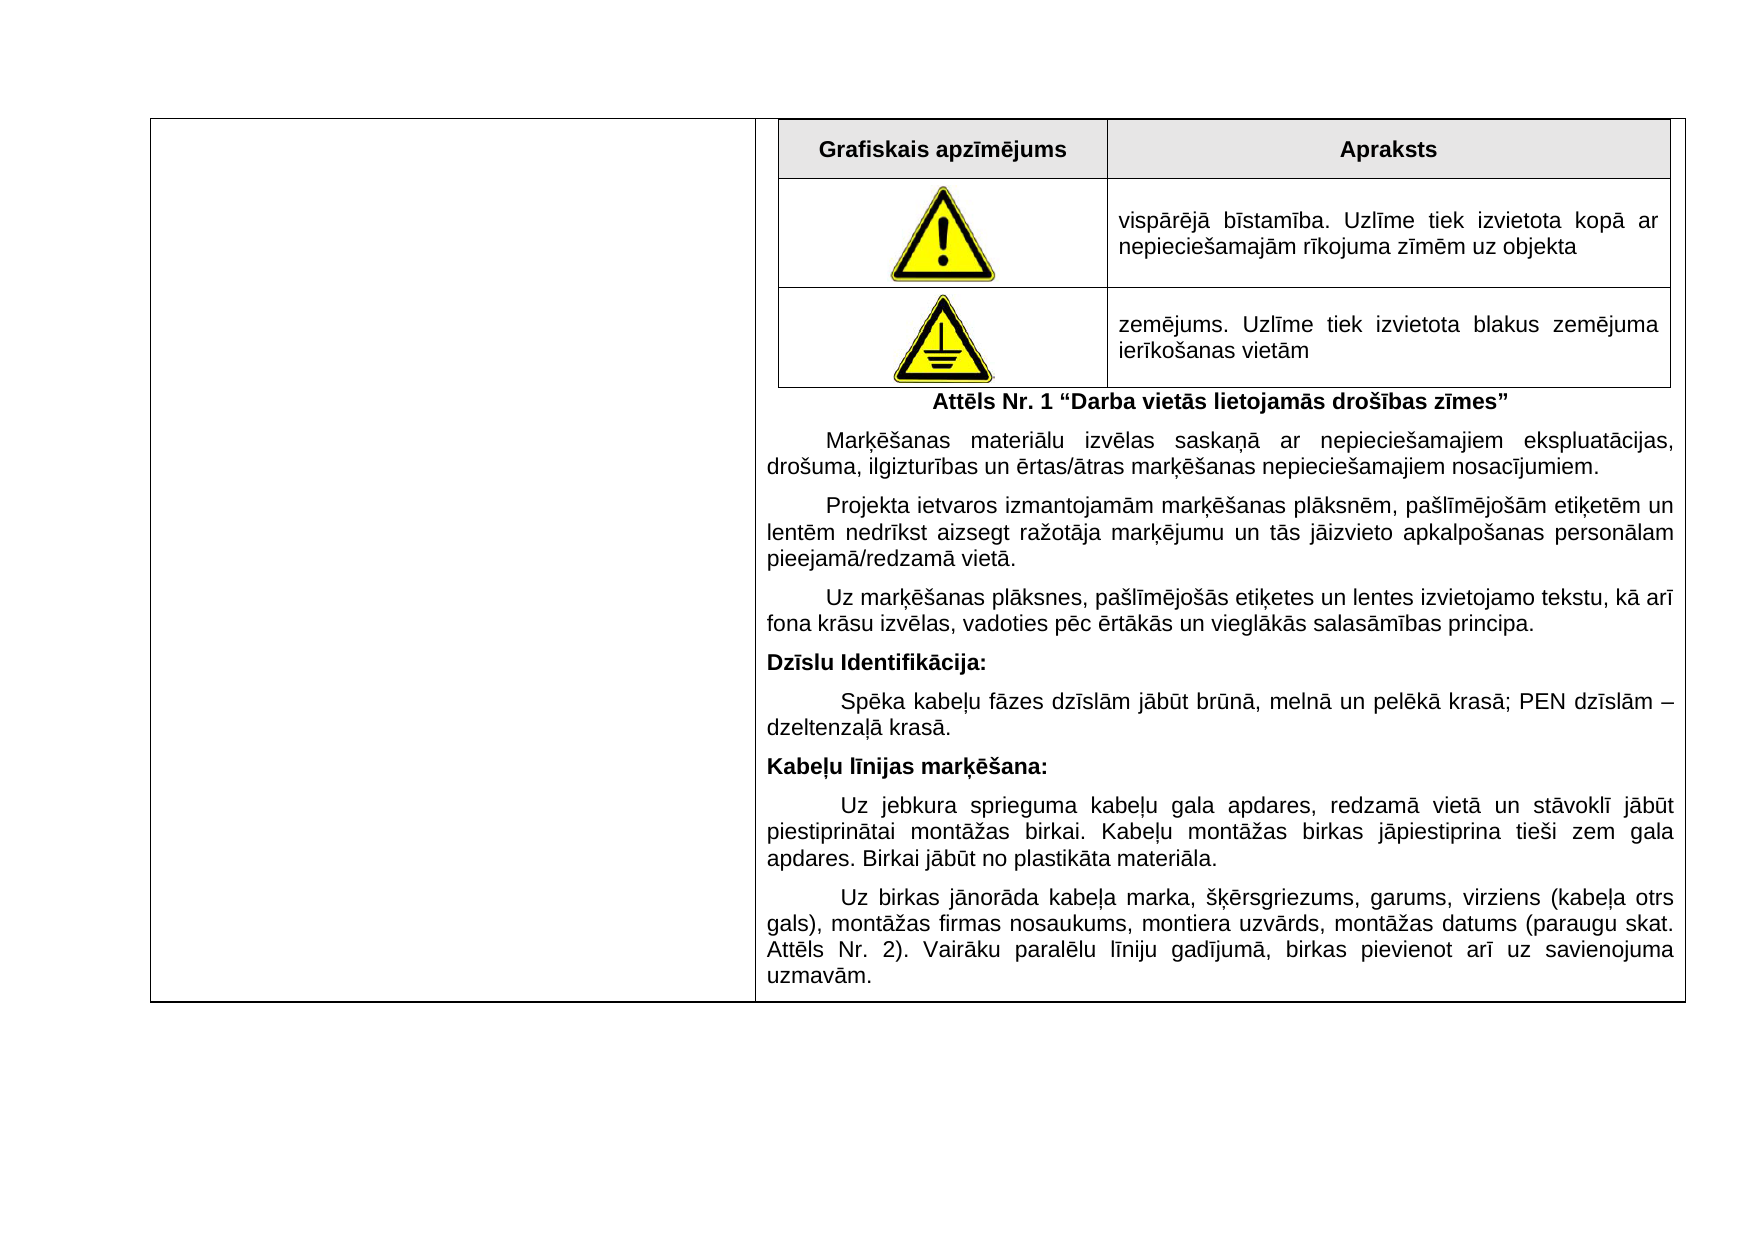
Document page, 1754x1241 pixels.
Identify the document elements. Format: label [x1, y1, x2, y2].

table_cell [151, 119, 755, 1001]
picture [885, 180, 1000, 286]
picture [890, 289, 995, 385]
table_cell [756, 119, 1685, 1001]
